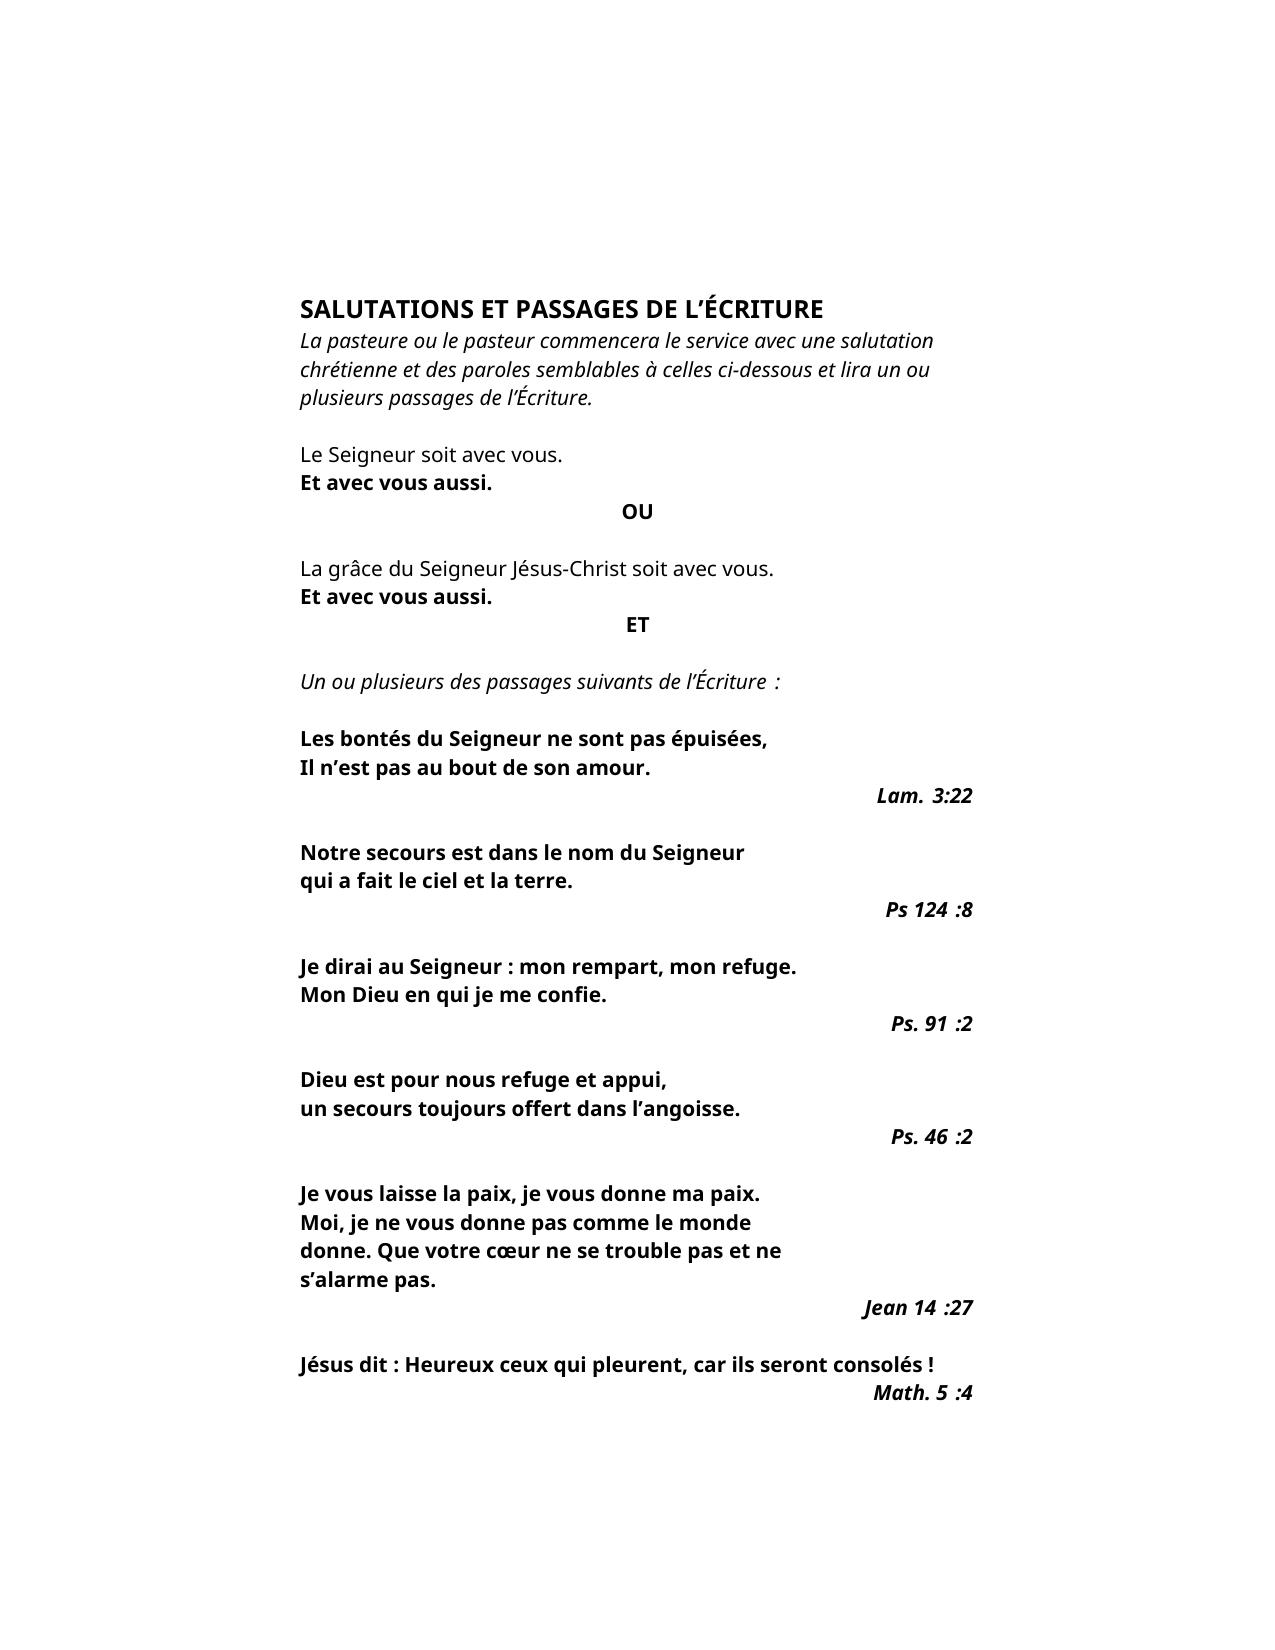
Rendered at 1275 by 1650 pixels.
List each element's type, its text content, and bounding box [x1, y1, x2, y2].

text Les bontés du Seigneur ne sont pas épuisées, [300, 724, 975, 753]
text Et avec vous aussi. [300, 582, 975, 611]
text OU [300, 497, 975, 525]
text SALUTATIONS ET PASSAGES DE L’ÉCRITURE [300, 292, 975, 326]
text Le Seigneur soit avec vous. [300, 440, 975, 468]
text Jean 14 :27 [187, 1293, 975, 1322]
text qui a fait le ciel et la terre. [300, 867, 975, 895]
text Dieu est pour nous refuge et appui, [300, 1066, 975, 1094]
text Je vous laisse la paix, je vous donne ma paix. [300, 1179, 975, 1208]
text Lam. 3:22 [300, 781, 975, 810]
text Ps. 46 :2 [300, 1122, 975, 1151]
text Moi, je ne vous donne pas comme le monde [300, 1208, 975, 1236]
text Jésus dit : Heureux ceux qui pleurent, car ils seront consolés ! [300, 1350, 975, 1378]
text La pasteure ou le pasteur commencera le service avec une salutation chrétienne et des paroles semblables à celles ci-dessous et lira un ou plusieurs passages de l’Écriture. [300, 326, 975, 412]
text un secours toujours offert dans l’angoisse. [300, 1094, 975, 1122]
text La grâce du Seigneur Jésus-Christ soit avec vous. [300, 554, 975, 582]
text ET [300, 611, 975, 639]
text Notre secours est dans le nom du Seigneur [300, 838, 975, 867]
text Et avec vous aussi. [300, 468, 975, 497]
text Il n’est pas au bout de son amour. [300, 753, 975, 781]
text Math. 5 :4 [300, 1378, 975, 1407]
text Ps 124 :8 [300, 895, 975, 923]
text donne. Que votre cœur ne se trouble pas et ne [300, 1236, 975, 1265]
text s’alarme pas. [300, 1265, 975, 1293]
text Mon Dieu en qui je me confie. [300, 980, 975, 1009]
text Ps. 91 :2 [300, 1009, 975, 1037]
text Je dirai au Seigneur : mon rempart, mon refuge. [300, 952, 975, 980]
text Un ou plusieurs des passages suivants de l’Écriture : [300, 667, 975, 696]
